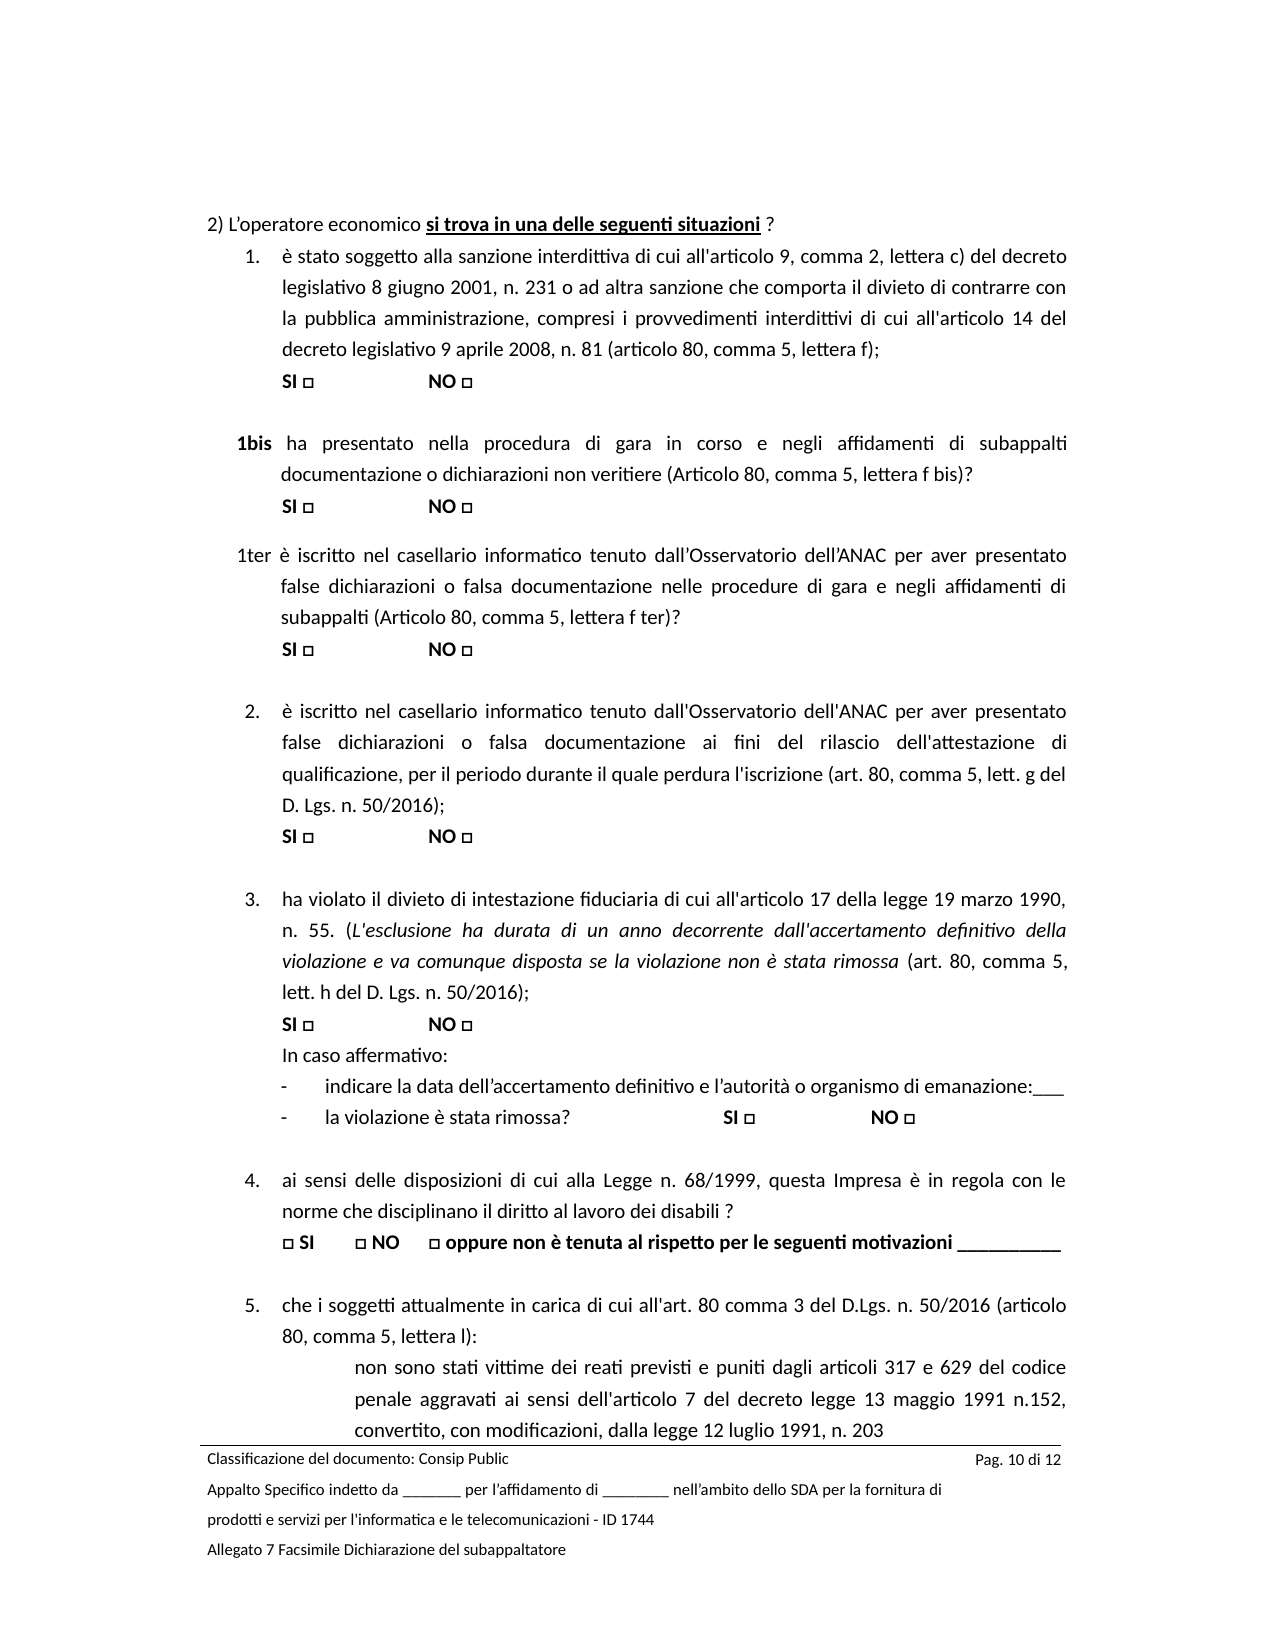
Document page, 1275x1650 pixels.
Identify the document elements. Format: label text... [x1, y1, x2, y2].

list ai sensi delle disposizioni di cui alla Legge n. 68/1999, questa Impresa è in regola con le norme che disciplinano il diritto al lavoro dei disabili ? [244, 1162, 1068, 1225]
list □ SI □ NO □ oppure non è tenuta al rispetto per le seguenti motivazioni __________ [282, 1225, 1068, 1256]
list non sono stati vittime dei reati previsti e puniti dagli articoli 317 e 629 del codice penale aggravati ai sensi dell'articolo 7 del decreto legge 13 maggio 1991 n.152, convertito, con modificazioni, dalla legge 12 luglio 1991, n. 203 [354, 1350, 1068, 1443]
list SI □ NO □ [282, 1006, 1068, 1037]
list indicare la data dell’accertamento definitivo e l’autorità o organismo di emanazione:___ [281, 1068, 1068, 1100]
list 1ter è iscritto nel casellario informatico tenuto dall’Osservatorio dell’ANAC per aver presentato false dichiarazioni o falsa documentazione nelle procedure di gara e negli affidamenti di subappalti (Articolo 80, comma 5, lettera f ter)? [236, 537, 1068, 631]
list SI □ NO □ [282, 363, 1068, 394]
list 1bis ha presentato nella procedura di gara in corso e negli affidamenti di subappalti documentazione o dichiarazioni non veritiere (Articolo 80, comma 5, lettera f bis)? [236, 426, 1068, 488]
list ha violato il divieto di intestazione fiduciaria di cui all'articolo 17 della legge 19 marzo 1990, n. 55. (L'esclusione ha durata di un anno decorrente dall'accertamento definitivo della violazione e va comunque disposta se la violazione non è stata rimossa (art. 80, comma 5, lett. h del D. Lgs. n. 50/2016); [244, 881, 1068, 1006]
list SI □ NO □ [282, 818, 1068, 850]
list SI □ NO □ [282, 488, 1068, 519]
list è iscritto nel casellario informatico tenuto dall'Osservatorio dell'ANAC per aver presentato false dichiarazioni o falsa documentazione ai fini del rilascio dell'attestazione di qualificazione, per il periodo durante il quale perdura l'iscrizione (art. 80, comma 5, lett. g del D. Lgs. n. 50/2016); [244, 693, 1068, 818]
list SI □ NO □ [282, 631, 1068, 662]
list 2) L’operatore economico si trova in una delle seguenti situazioni ? [207, 207, 1068, 238]
list In caso affermativo: [282, 1037, 1068, 1068]
list che i soggetti attualmente in carica di cui all'art. 80 comma 3 del D.Lgs. n. 50/2016 (articolo 80, comma 5, lettera l): [244, 1287, 1068, 1350]
list è stato soggetto alla sanzione interdittiva di cui all'articolo 9, comma 2, lettera c) del decreto legislativo 8 giugno 2001, n. 231 o ad altra sanzione che comporta il divieto di contrarre con la pubblica amministrazione, compresi i provvedimenti interdittivi di cui all'articolo 14 del decreto legislativo 9 aprile 2008, n. 81 (articolo 80, comma 5, lettera f); [244, 238, 1068, 363]
list la violazione è stata rimossa? SI □ NO □ [281, 1100, 1068, 1131]
